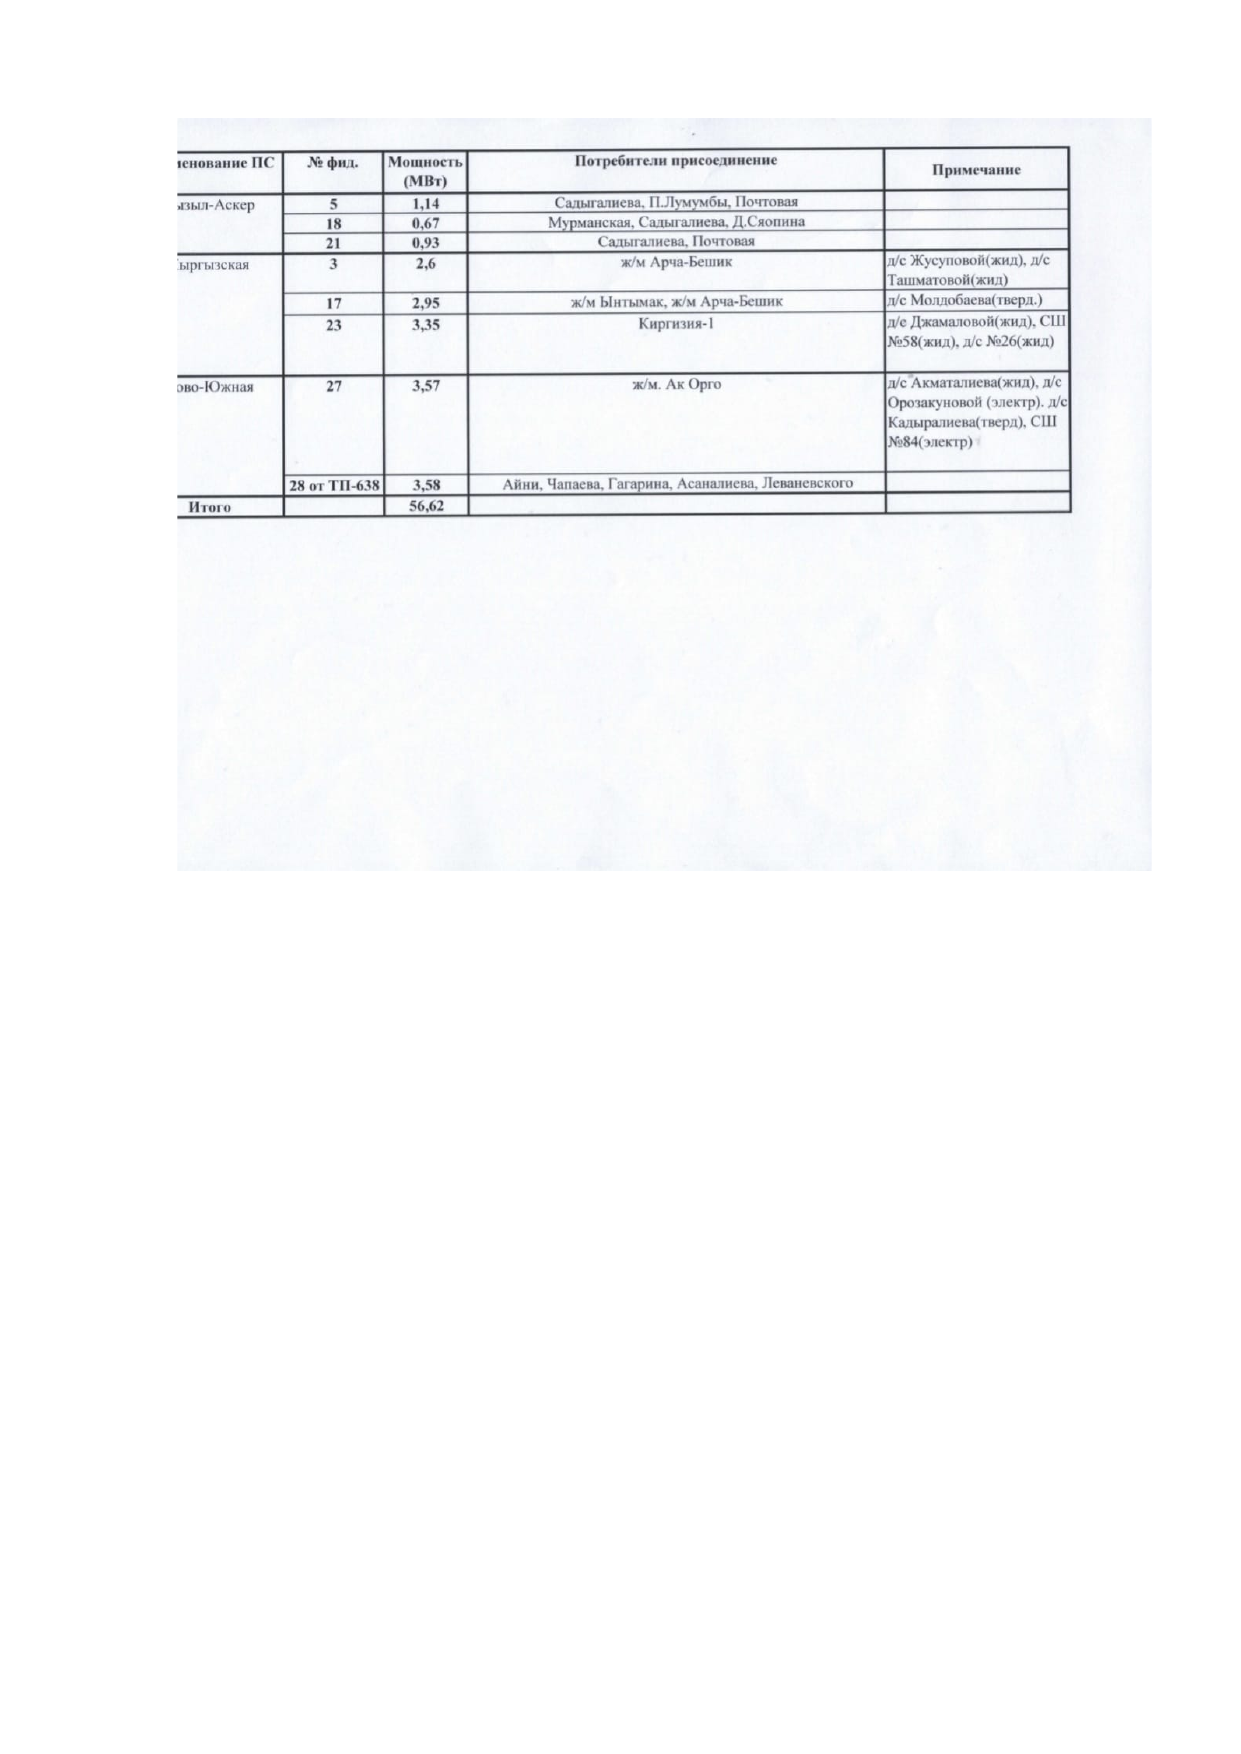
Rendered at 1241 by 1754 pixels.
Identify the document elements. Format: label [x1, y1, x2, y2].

picture [177, 118, 1152, 871]
